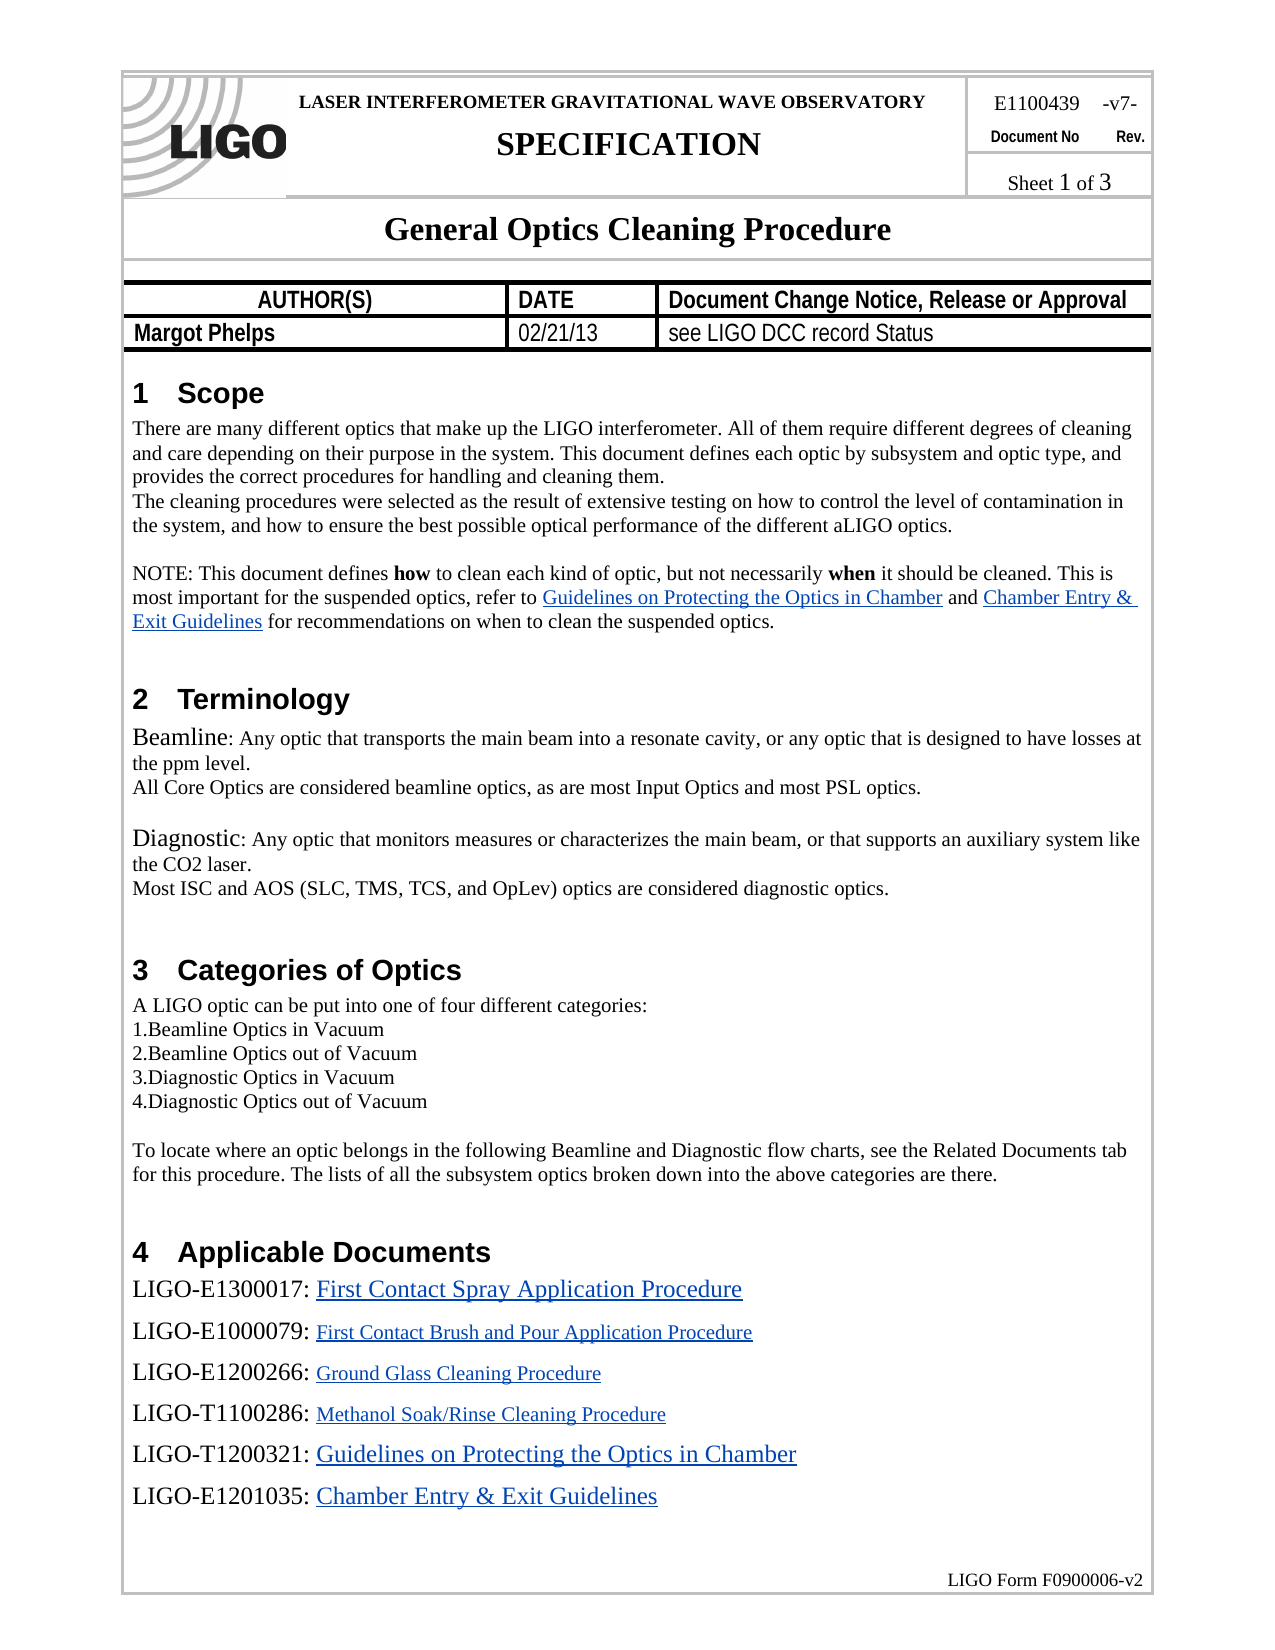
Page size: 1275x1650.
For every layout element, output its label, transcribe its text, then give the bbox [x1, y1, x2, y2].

text There are many different optics that make up the LIGO interferometer. All of them require different degrees of cleaning and care depending on their purpose in the system. This document defines each optic by subsystem and optic type, and provides the correct procedures for handling and cleaning them. [132, 416, 1143, 488]
table_header DATE [509, 285, 655, 313]
text LIGO-E1000079: First Contact Brush and Pour Application Procedure [132, 1316, 1143, 1344]
subtitle Applicable Documents [132, 1235, 1143, 1268]
text All Core Optics are considered beamline optics, as are most Input Optics and most PSL optics. [132, 774, 1143, 799]
subtitle Scope [132, 377, 1143, 410]
text 4.Diagnostic Optics out of Vacuum [132, 1089, 1143, 1113]
table_header AUTHOR(S) [124, 285, 505, 313]
text LIGO-T1100286: Methanol Soak/Rinse Cleaning Procedure [132, 1398, 1143, 1427]
text LIGO-E1201035: Chamber Entry & Exit Guidelines [132, 1481, 1143, 1509]
table_cell see LIGO DCC record Status [659, 318, 1151, 347]
text LIGO-E1300017: First Contact Spray Application Procedure [132, 1274, 1143, 1303]
text 1.Beamline Optics in Vacuum [132, 1017, 1143, 1041]
text 3.Diagnostic Optics in Vacuum [132, 1065, 1143, 1089]
text LIGO-T1200321: Guidelines on Protecting the Optics in Chamber [132, 1439, 1143, 1468]
table_cell Margot Phelps [124, 318, 505, 347]
text NOTE: This document defines how to clean each kind of optic, but not necessarily when it should be cleaned. This is most important for the suspended optics, refer to Guidelines on Protecting the Optics in Chamber and Chamber Entry & Exit Guidelines for recommendations on when to clean the suspended optics. [132, 561, 1143, 633]
subtitle Categories of Optics [132, 953, 1143, 987]
text Diagnostic: Any optic that monitors measures or characterizes the main beam, or that supports an auxiliary system like the CO2 laser. [132, 823, 1143, 876]
picture [123, 78, 286, 198]
text To locate where an optic belongs in the following Beamline and Diagnostic flow charts, see the Related Documents tab for this procedure. The lists of all the subsystem optics broken down into the above categories are there. [132, 1137, 1143, 1186]
subtitle Terminology [132, 682, 1143, 716]
text LIGO-E1200266: Ground Glass Cleaning Procedure [132, 1357, 1143, 1386]
text Beamline: Any optic that transports the main beam into a resonate cavity, or any optic that is designed to have losses at the ppm level. [132, 722, 1143, 774]
text A LIGO optic can be put into one of four different categories: [132, 993, 1143, 1017]
text The cleaning procedures were selected as the result of extensive testing on how to control the level of contamination in the system, and how to ensure the best possible optical performance of the different aLIGO optics. [132, 488, 1143, 537]
table_cell 02/21/13 [509, 318, 655, 347]
table_header Document Change Notice, Release or Approval [659, 285, 1151, 313]
text Most ISC and AOS (SLC, TMS, TCS, and OpLev) optics are considered diagnostic optics. [132, 876, 1143, 899]
text 2.Beamline Optics out of Vacuum [132, 1041, 1143, 1065]
